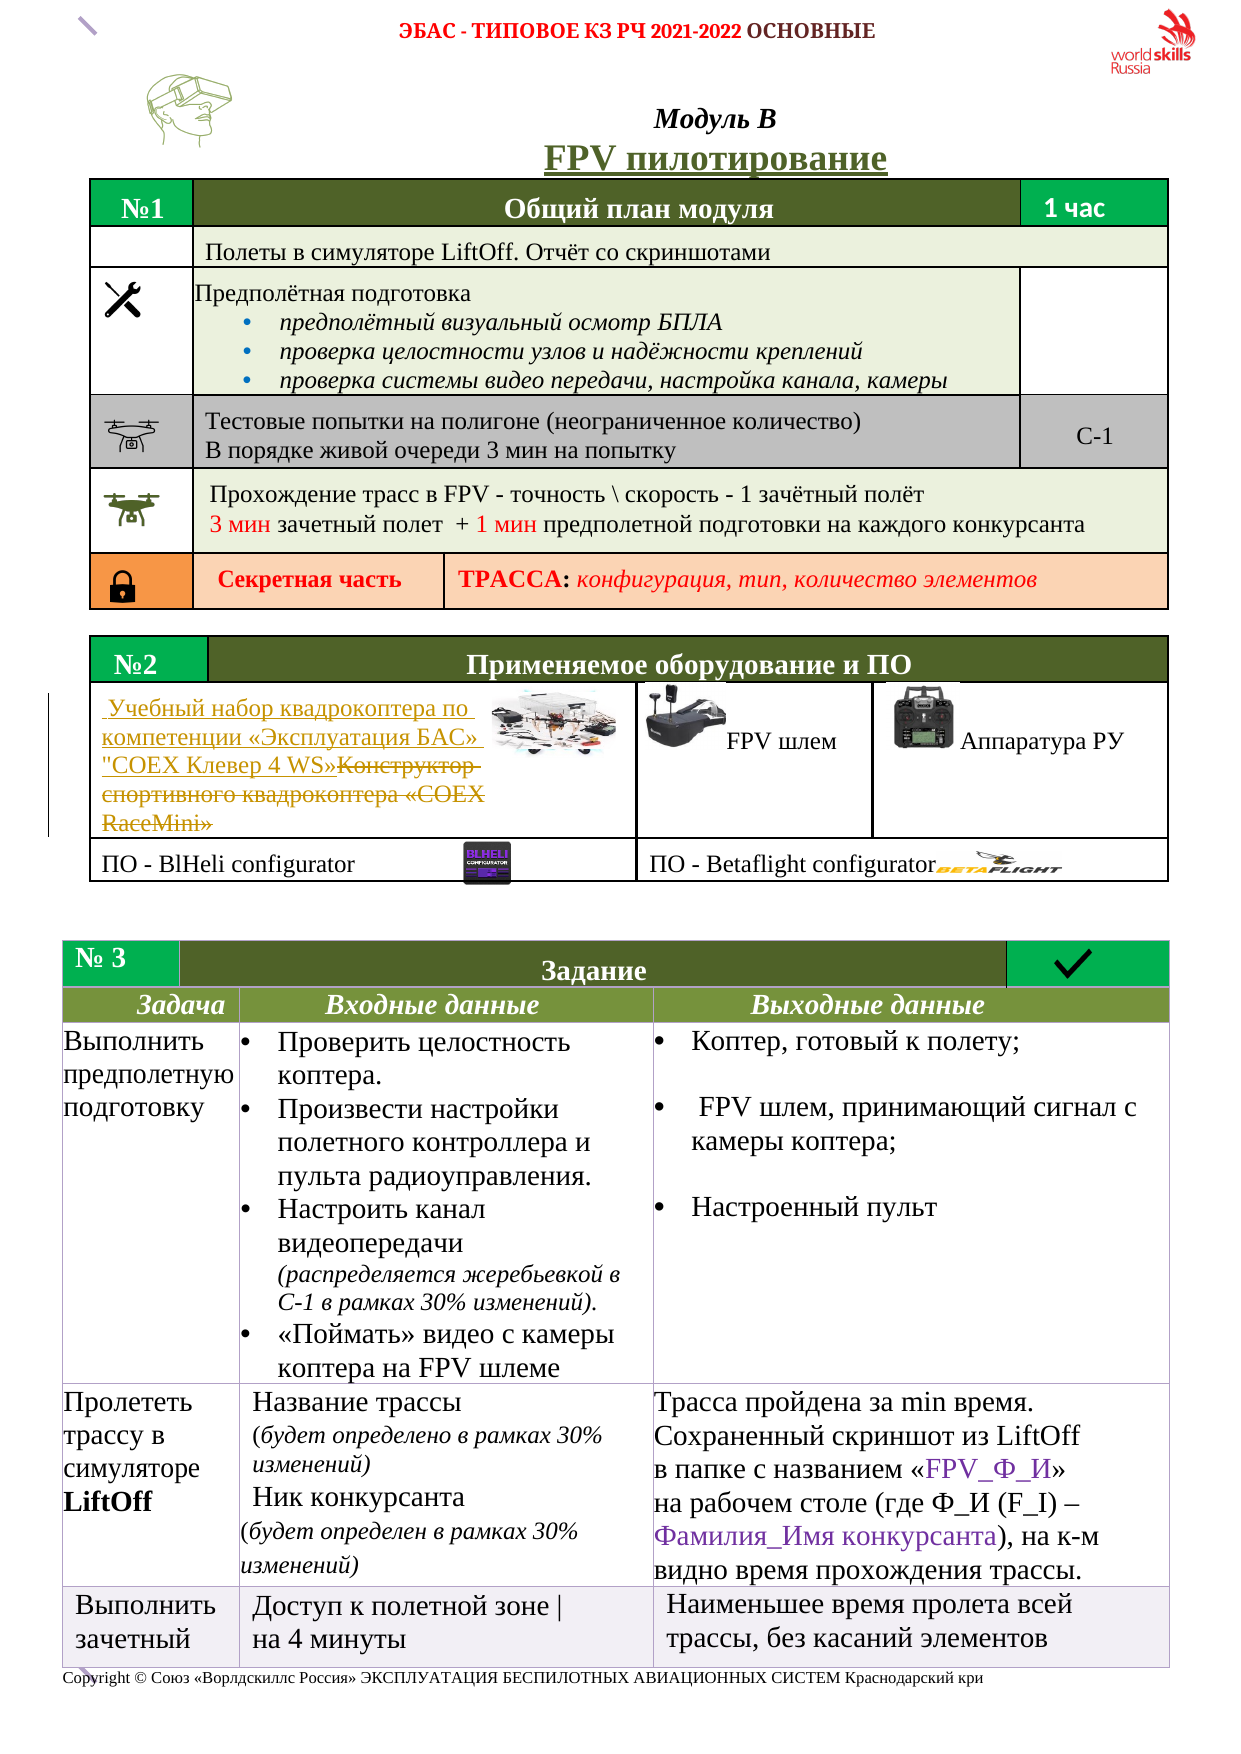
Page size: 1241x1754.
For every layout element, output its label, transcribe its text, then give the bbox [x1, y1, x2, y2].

table_header 1 час [1021, 180, 1167, 225]
picture [645, 682, 726, 750]
picture [1111, 8, 1210, 74]
picture [101, 405, 162, 466]
table_cell Секретная часть [194, 554, 443, 608]
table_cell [63, 1587, 239, 1667]
table_cell Коптер, готовый к полету; FPV шлем, принимающий сигнал с камеры коптера; Настроенный пульт [654, 1023, 1169, 1383]
table_cell [91, 395, 192, 467]
table_cell [1021, 268, 1167, 394]
table_cell ПО - BlHeli configurator [91, 839, 635, 879]
text FPV пилотирование [219, 135, 1211, 178]
table_cell Аппаратура РУ [874, 683, 1167, 837]
table_header Задание [180, 941, 1006, 986]
table_cell Прохождение трасс в FPV - точность \ скорость - 1 зачётный полёт 3 мин зачетный полет + 1 мин предполетной подготовки на каждого конкурсанта [194, 469, 1167, 552]
table_header № 3 [63, 941, 179, 986]
table_cell [91, 227, 192, 266]
text Модуль B [233, 101, 1211, 135]
table_cell Выходные данные [654, 988, 1169, 1022]
table_cell [91, 554, 192, 608]
table_header Применяемое оборудование и ПО [209, 637, 1167, 681]
table_cell FPV шлем [638, 683, 871, 837]
picture [101, 278, 144, 321]
picture [144, 68, 233, 150]
table_cell Предполётная подготовка предполётный визуальный осмотр БПЛА проверка целостности узлов и надёжности креплений проверка системы видео передачи, настройка канала, камеры [194, 268, 1019, 394]
table_cell Задача [63, 988, 239, 1022]
table_cell Тестовые попытки на полигоне (неограниченное количество) В порядке живой очереди 3 мин на попытку [194, 396, 1019, 467]
table_cell Название трассы (будет определено в рамках 30% изменений) Ник конкурсанта (будет определен в рамках 30% изменений) [240, 1384, 653, 1586]
picture [1053, 941, 1093, 986]
table_header №2 [91, 637, 207, 681]
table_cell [654, 1587, 1169, 1667]
table_cell [91, 268, 192, 394]
table_header Общий план модуля [194, 180, 1020, 225]
table_cell Трасса пройдена за min время. Сохраненный скриншот из LiftOff в папке с названием «FPV_Ф_И» на рабочем столе (где Ф_И (F_I) – Фамилия_Имя конкурсанта), на к-м видно время прохождения трассы. [654, 1384, 1169, 1586]
picture [886, 682, 960, 750]
table_header №1 [91, 180, 192, 225]
table_cell Полеты в симуляторе LiftOff. Отчёт со скриншотами [194, 227, 1167, 266]
table_cell Пролететь трассу в симуляторе LiftOff [63, 1384, 239, 1586]
table_header [1093, 941, 1169, 986]
table_cell Входные данные [240, 988, 653, 1022]
table_cell ПО - Betaflight configurator [638, 839, 1167, 879]
picture [936, 851, 1063, 873]
table_header [1007, 941, 1053, 986]
picture [490, 686, 619, 758]
picture [462, 882, 512, 886]
picture [101, 479, 162, 540]
table_cell С-1 [1021, 395, 1167, 467]
table_cell ТРАССА: конфигурация, тип, количество элементов [445, 554, 1167, 608]
table_cell [91, 683, 635, 837]
picture [101, 565, 144, 608]
table_cell Проверить целостность коптера. Произвести настройки полетного контроллера и пульта радиоуправления. Настроить канал видеопередачи (распределяется жеребьевкой в С-1 в рамках 30% изменений). «Поймать» видео с камеры коптера на FPV шлеме [240, 1023, 653, 1383]
table_cell Выполнить предполетную подготовку [63, 1023, 239, 1383]
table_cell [240, 1587, 653, 1667]
table_cell [91, 469, 192, 552]
